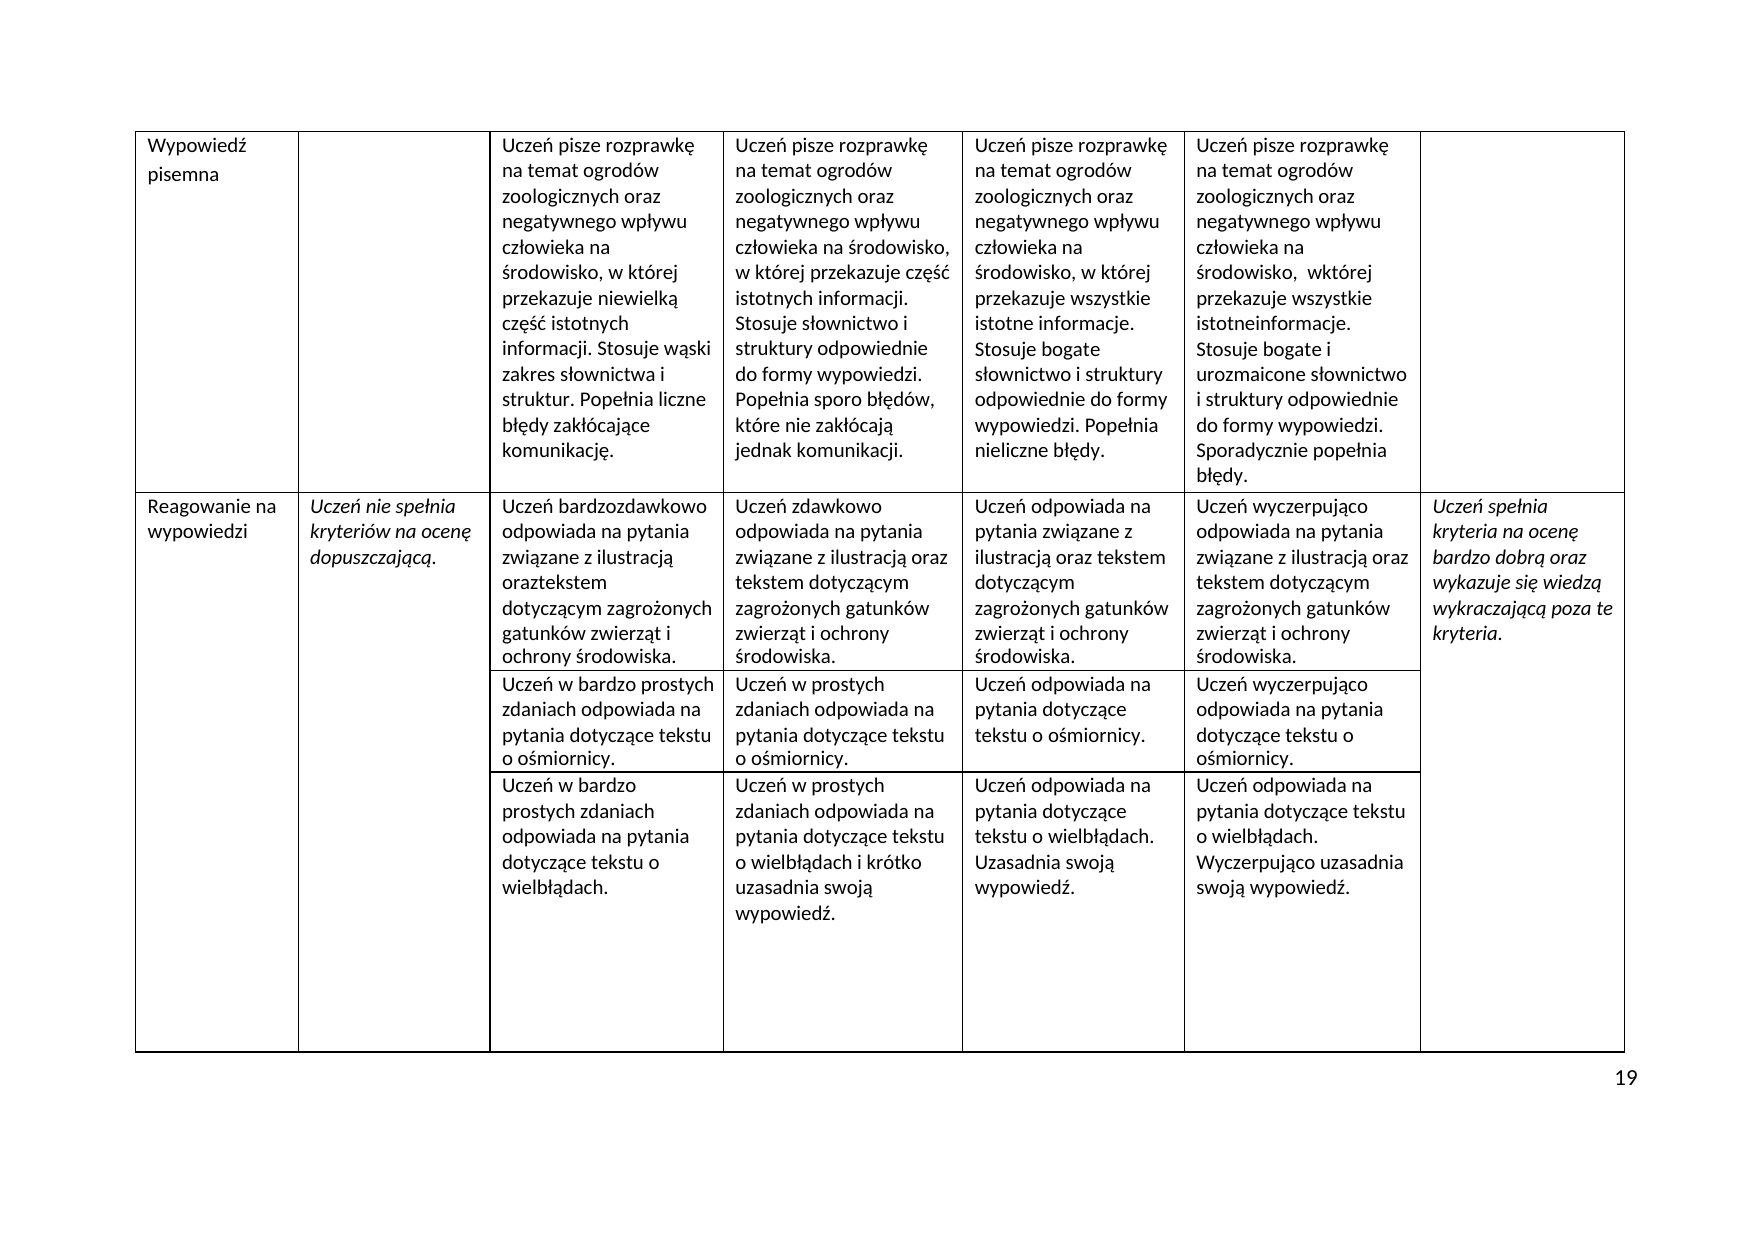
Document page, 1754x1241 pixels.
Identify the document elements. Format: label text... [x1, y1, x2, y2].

table_header Uczeń pisze rozprawkę na temat ogrodów zoologicznych oraz negatywnego wpływu człowieka na środowisko, wktórej przekazuje wszystkie istotneinformacje. Stosuje bogate i urozmaicone słownictwo i struktury odpowiednie do formy wypowiedzi. Sporadycznie popełnia błędy. [1185, 132, 1420, 492]
table_cell Uczeń spełnia kryteria na ocenę bardzo dobrą oraz wykazuje się wiedzą wykraczającą poza te kryteria. [1421, 493, 1624, 1051]
table_cell Uczeń bardzozdawkowo odpowiada na pytania związane z ilustracją oraztekstem dotyczącym zagrożonych gatunków zwierząt i ochrony środowiska. [491, 493, 723, 670]
table_cell Uczeń w bardzo prostych zdaniach odpowiada na pytania dotyczące tekstu o wielbłądach. [491, 773, 723, 1051]
table_cell Uczeń odpowiada na pytania dotyczące tekstu o wielbłądach. Wyczerpująco uzasadnia swoją wypowiedź. [1185, 773, 1420, 1051]
table_header Uczeń pisze rozprawkę na temat ogrodów zoologicznych oraz negatywnego wpływu człowieka na środowisko, w której przekazuje część istotnych informacji. Stosuje słownictwo i struktury odpowiednie do formy wypowiedzi. Popełnia sporo błędów, które nie zakłócają jednak komunikacji. [724, 132, 962, 492]
table_cell Uczeń w prostych zdaniach odpowiada na pytania dotyczące tekstu o wielbłądach i krótko uzasadnia swoją wypowiedź. [724, 773, 962, 1051]
table_header [1421, 132, 1624, 492]
table_cell Uczeń odpowiada na pytania dotyczące tekstu o wielbłądach. Uzasadnia swoją wypowiedź. [963, 773, 1184, 1051]
table_cell Uczeń odpowiada na pytania związane z ilustracją oraz tekstem dotyczącym zagrożonych gatunków zwierząt i ochrony środowiska. [963, 493, 1184, 670]
table_cell Uczeń w bardzo prostych zdaniach odpowiada na pytania dotyczące tekstu o ośmiornicy. [491, 671, 723, 771]
table_cell Uczeń wyczerpująco odpowiada na pytania dotyczące tekstu o ośmiornicy. [1185, 671, 1420, 771]
table_cell Uczeń wyczerpująco odpowiada na pytania związane z ilustracją oraz tekstem dotyczącym zagrożonych gatunków zwierząt i ochrony środowiska. [1185, 493, 1420, 670]
table_cell Uczeń nie spełnia kryteriów na ocenę dopuszczającą. [299, 493, 489, 1051]
table_cell Reagowanie na wypowiedzi [136, 493, 298, 1051]
table_cell Uczeń w prostych zdaniach odpowiada na pytania dotyczące tekstu o ośmiornicy. [724, 671, 962, 771]
table_cell Uczeń odpowiada na pytania dotyczące tekstu o ośmiornicy. [963, 671, 1184, 771]
table_header [299, 132, 489, 492]
table_header Uczeń pisze rozprawkę na temat ogrodów zoologicznych oraz negatywnego wpływu człowieka na środowisko, w której przekazuje wszystkie istotne informacje. Stosuje bogate słownictwo i struktury odpowiednie do formy wypowiedzi. Popełnia nieliczne błędy. [963, 132, 1184, 492]
table_header Uczeń pisze rozprawkę na temat ogrodów zoologicznych oraz negatywnego wpływu człowieka na środowisko, w której przekazuje niewielką część istotnych informacji. Stosuje wąski zakres słownictwa i struktur. Popełnia liczne błędy zakłócające komunikację. [491, 132, 723, 492]
table_header Wypowiedź pisemna [136, 132, 298, 492]
table_cell Uczeń zdawkowo odpowiada na pytania związane z ilustracją oraz tekstem dotyczącym zagrożonych gatunków zwierząt i ochrony środowiska. [724, 493, 962, 670]
